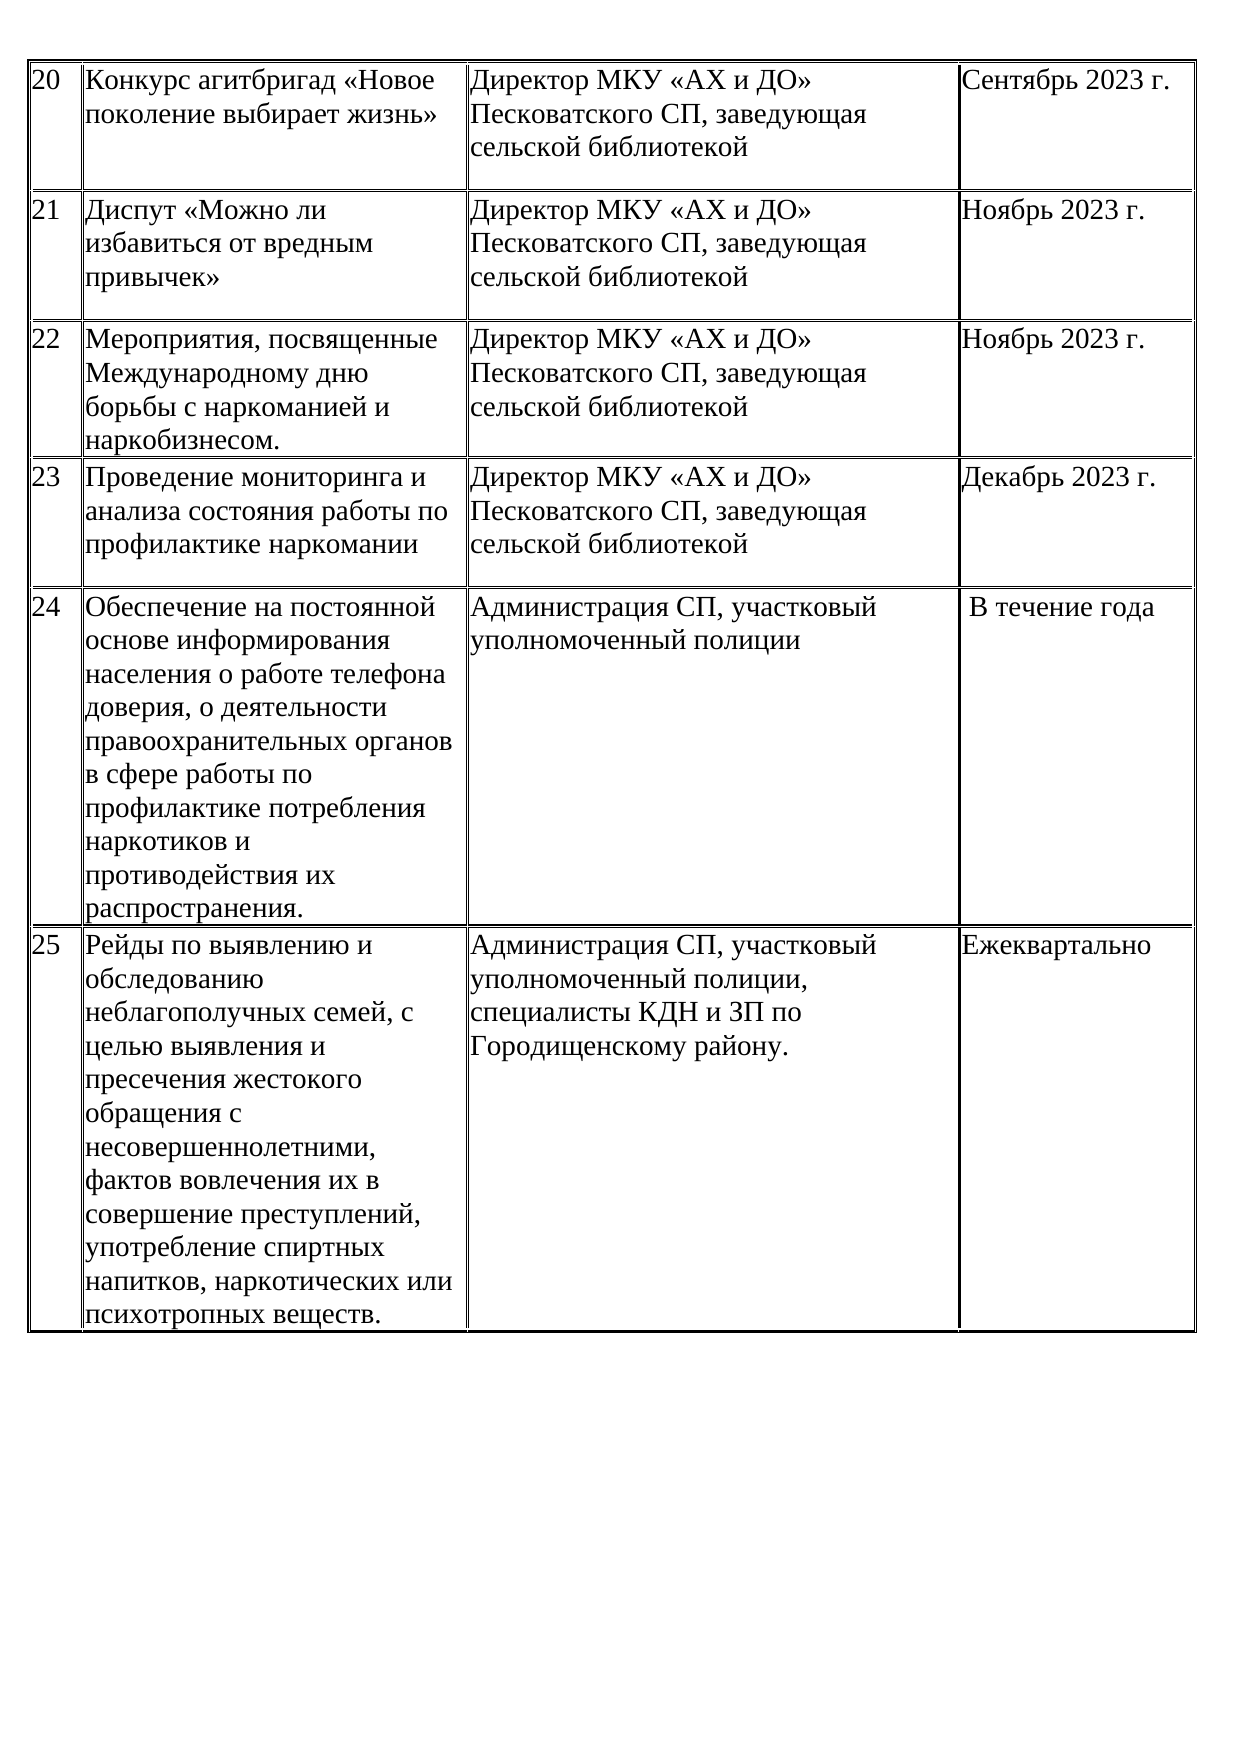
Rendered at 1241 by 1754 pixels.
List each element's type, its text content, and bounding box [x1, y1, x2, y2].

table_cell Директор МКУ «АХ и ДО» Песковатского СП, заведующая сельской библиотекой [469, 322, 958, 456]
table_cell Конкурс агитбригад «Новое поколение выбирает жизнь» [83, 63, 467, 189]
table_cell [468, 61, 959, 189]
table_cell Администрация СП, участковый уполномоченный полиции [469, 589, 958, 924]
table_cell Обеспечение на постоянной основе информирования населения о работе телефона доверия, о деятельности правоохранительных органов в сфере работы по профилактике потребления наркотиков и противодействия их распространения. [84, 589, 466, 924]
table_cell Ноябрь 2023 г. [959, 189, 1195, 318]
table_cell Ноябрь 2023 г. [961, 319, 1194, 456]
table_cell Администрация СП, участковый уполномоченный полиции, специалисты КДН и ЗП по Городищенскому району. [468, 928, 959, 1330]
table_cell 21 [29, 189, 82, 318]
table_cell 23 [29, 456, 82, 586]
table_cell 25 [31, 924, 82, 1330]
table_cell Диспут «Можно ли избавиться от вредным привычек» [84, 192, 466, 318]
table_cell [469, 192, 958, 318]
table_cell 20 [31, 63, 82, 189]
table_cell Директор МКУ «АХ и ДО» Песковатского СП, заведующая сельской библиотекой [469, 459, 958, 586]
table_cell Сентябрь 2023 г. [959, 63, 1194, 189]
table_cell Декабрь 2023 г. [959, 456, 1195, 586]
table_cell Проведение мониторинга и анализа состояния работы по профилактике наркомании [84, 459, 466, 586]
table_cell 22 [31, 319, 81, 456]
table_cell В течение года [959, 586, 1195, 924]
table_cell Рейды по выявлению и обследованию неблагополучных семей, с целью выявления и пресечения жестокого обращения с несовершеннолетними, фактов вовлечения их в совершение преступлений, употребление спиртных напитков, наркотических или психотропных веществ. [83, 928, 467, 1330]
table_cell Мероприятия, посвященные Международному дню борьбы с наркоманией и наркобизнесом. [84, 322, 466, 456]
table_cell Ежеквартально [959, 924, 1194, 1330]
table_cell 24 [29, 586, 82, 924]
